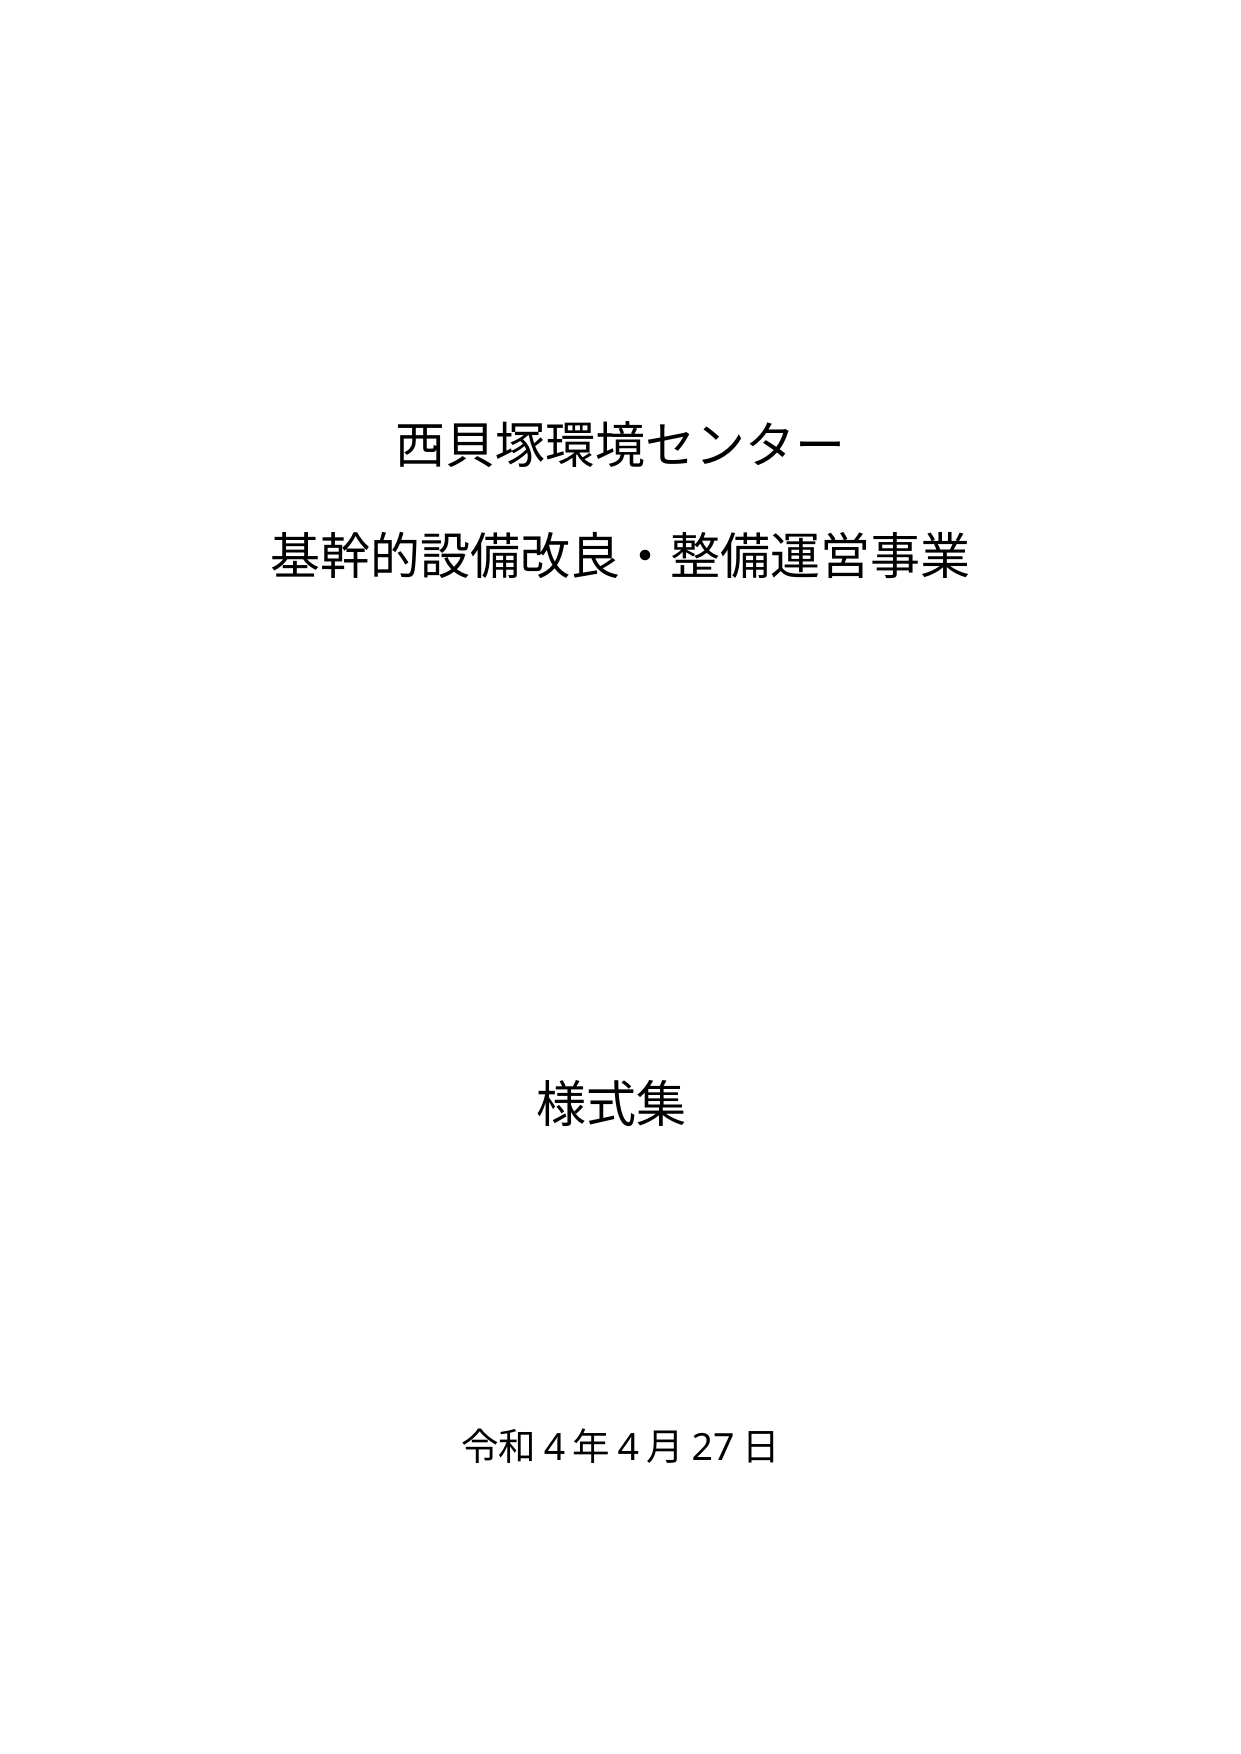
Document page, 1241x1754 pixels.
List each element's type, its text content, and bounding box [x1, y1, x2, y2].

text 基幹的設備改良・整備運営事業 [177, 515, 1063, 590]
text 様式集 [177, 1063, 1017, 1138]
text 令和4年4月27日 [177, 1406, 1063, 1481]
text 西貝塚環境センター [177, 404, 1063, 479]
